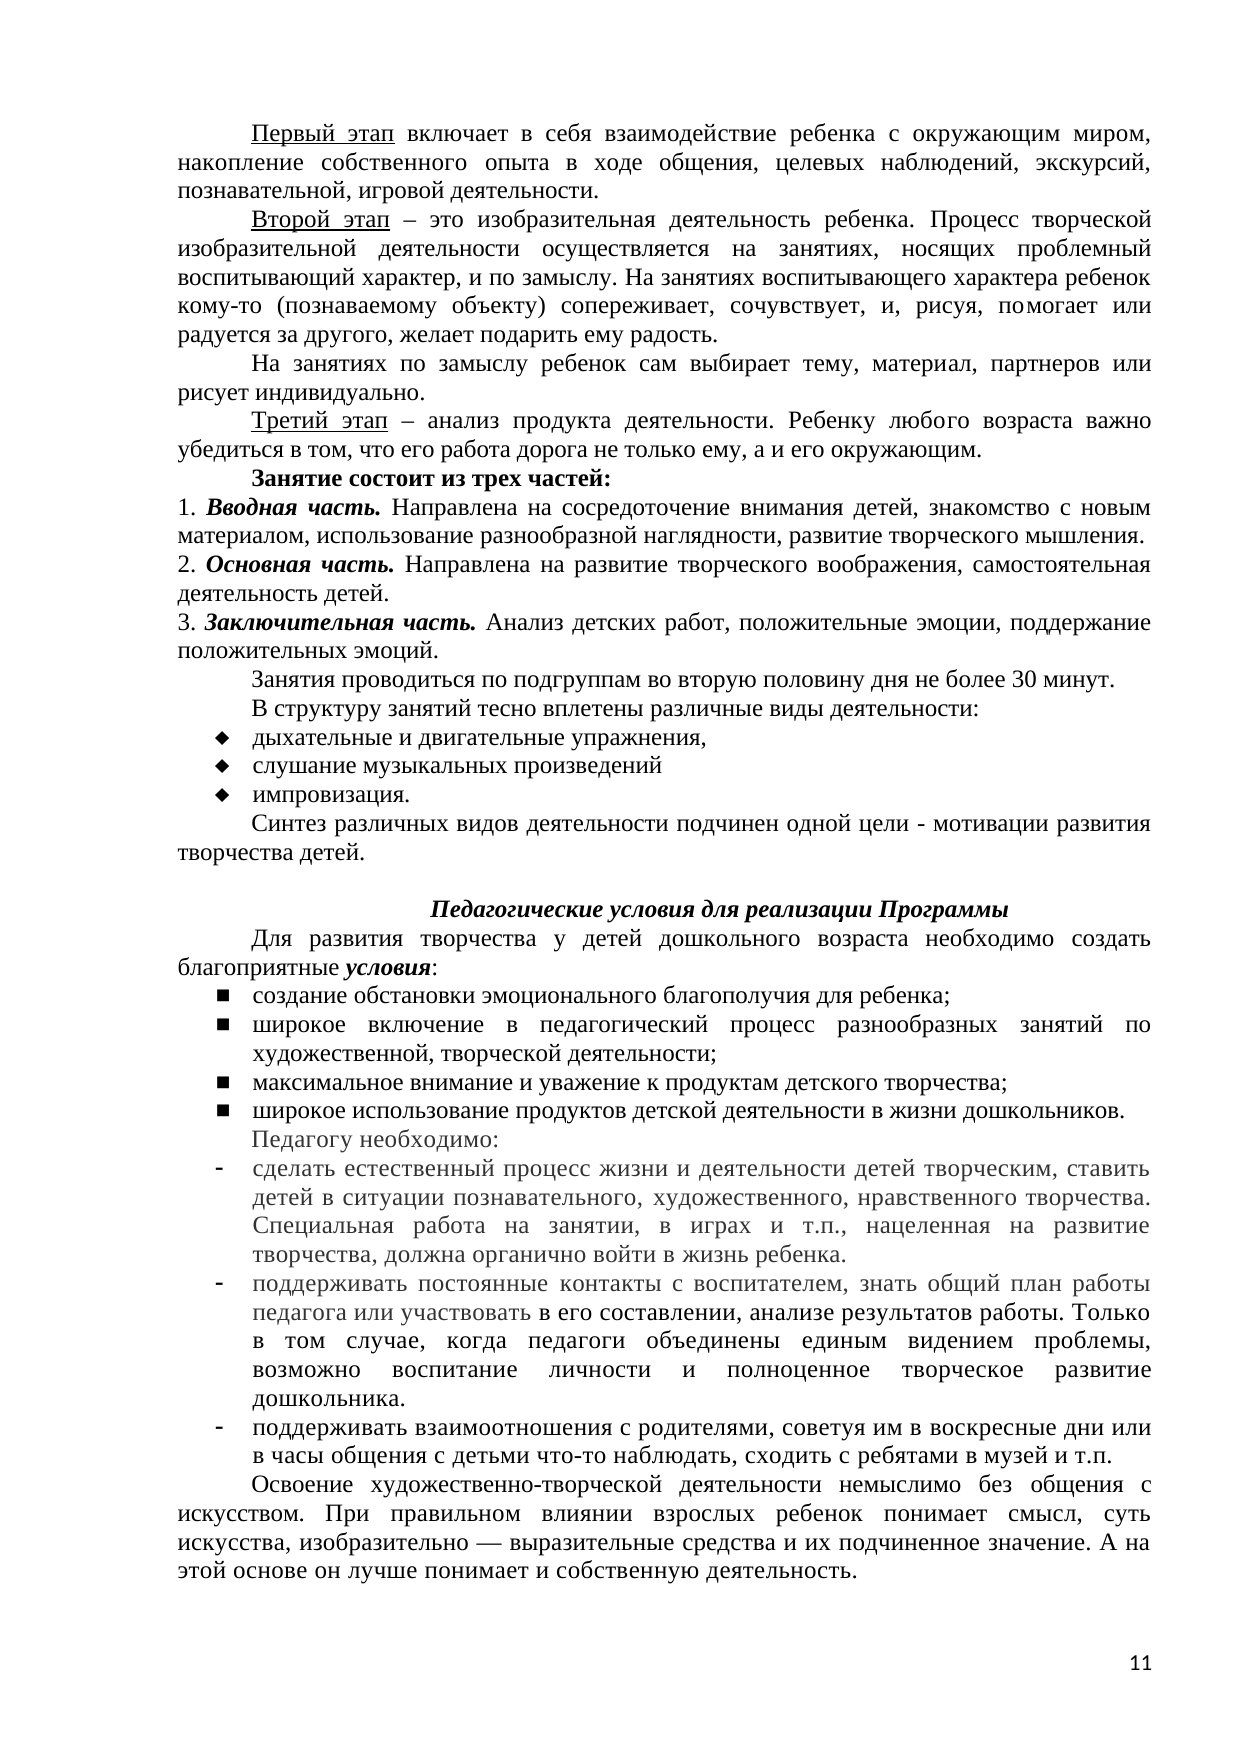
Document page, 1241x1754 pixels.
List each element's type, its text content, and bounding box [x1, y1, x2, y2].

text В структуру занятий тесно вплетены различные виды деятельности: [177, 693, 1152, 722]
list поддерживать постоянные контакты с воспитателем, знать общий план работы педагога или участвовать в его составлении, анализе результатов работы. Только в том случае, когда педагоги объединены единым видением проблемы, возможно воспитание личности и полноценное творческое развитие дошкольника. [215, 1268, 1152, 1412]
text 2. Основная часть. Направлена на развитие творческого воображения, самостоятельная деятельность детей. [177, 549, 1152, 607]
text Занятие состоит из трех частей: [177, 463, 1152, 492]
list слушание музыкальных произведений [215, 751, 1152, 779]
list создание обстановки эмоционального благополучия для ребенка; [215, 981, 1152, 1009]
text Педагогические условия для реализации Программы [290, 894, 1152, 923]
list поддерживать взаимоотношения с родителями, советуя им в воскресные дни или в часы общения с детьми что-то наблюдать, сходить с ребятами в музей и т.п. [215, 1412, 1152, 1469]
text Занятия проводиться по подгруппам во вторую половину дня не более 30 минут. [177, 664, 1152, 693]
text Педагогу необходимо: [177, 1124, 1152, 1153]
list максимальное внимание и уважение к продуктам детского творчества; [215, 1067, 1152, 1096]
text Для развития творчества у детей дошкольного возраста необходимо создать благоприятные условия: [177, 923, 1152, 981]
text Первый этап включает в себя взаимодействие ребенка с окружающим миром, накопление собственного опыта в ходе общения, целевых наблюдений, экскурсий, познавательной, игровой деятельности. [177, 118, 1152, 204]
list импровизация. [215, 779, 1152, 808]
text Второй этап – это изобразительная деятельность ребенка. Процесс творческой изобразительной деятельности осуществляется на занятиях, носящих проблемный воспитывающий характер, и по замыслу. На занятиях воспитывающего характера ребенок кому-то (познаваемому объекту) сопереживает, сочувствует, и, рисуя, помогает или радуется за другого, желает подарить ему радость. [177, 204, 1152, 348]
text 1. Вводная часть. Направлена на сосредоточение внимания детей, знакомство с новым материалом, использование разнообразной наглядности, развитие творческого мышления. [177, 492, 1152, 549]
text Освоение художественно-творческой деятельности немыслимо без общения с искусством. При правильном влиянии взрослых ребенок понимает смысл, суть искусства, изобразительно — выразительные средства и их подчиненное значение. А на этой основе он лучше понимает и собственную деятельность. [177, 1469, 1152, 1584]
list широкое использование продуктов детской деятельности в жизни дошкольников. [215, 1096, 1152, 1124]
list сделать естественный процесс жизни и деятельности детей творческим, ставить детей в ситуации познавательного, художественного, нравственного творчества. Специальная работа на занятии, в играх и т.п., нацеленная на развитие творчества, должна органично войти в жизнь ребенка. [215, 1153, 1152, 1268]
list широкое включение в педагогический процесс разнообразных занятий по художественной, творческой деятельности; [215, 1009, 1152, 1067]
text На занятиях по замыслу ребенок сам выбирает тему, материал, партнеров или рисует индивидуально. [177, 348, 1152, 406]
text 3. Заключительная часть. Анализ детских работ, положительные эмоции, поддержание положительных эмоций. [177, 607, 1152, 664]
text Третий этап – анализ продукта деятельности. Ребенку любого возраста важно убедиться в том, что его работа дорога не только ему, а и его окружающим. [177, 406, 1152, 463]
text Синтез различных видов деятельности подчинен одной цели - мотивации развития творчества детей. [177, 808, 1152, 866]
list дыхательные и двигательные упражнения, [215, 722, 1152, 751]
